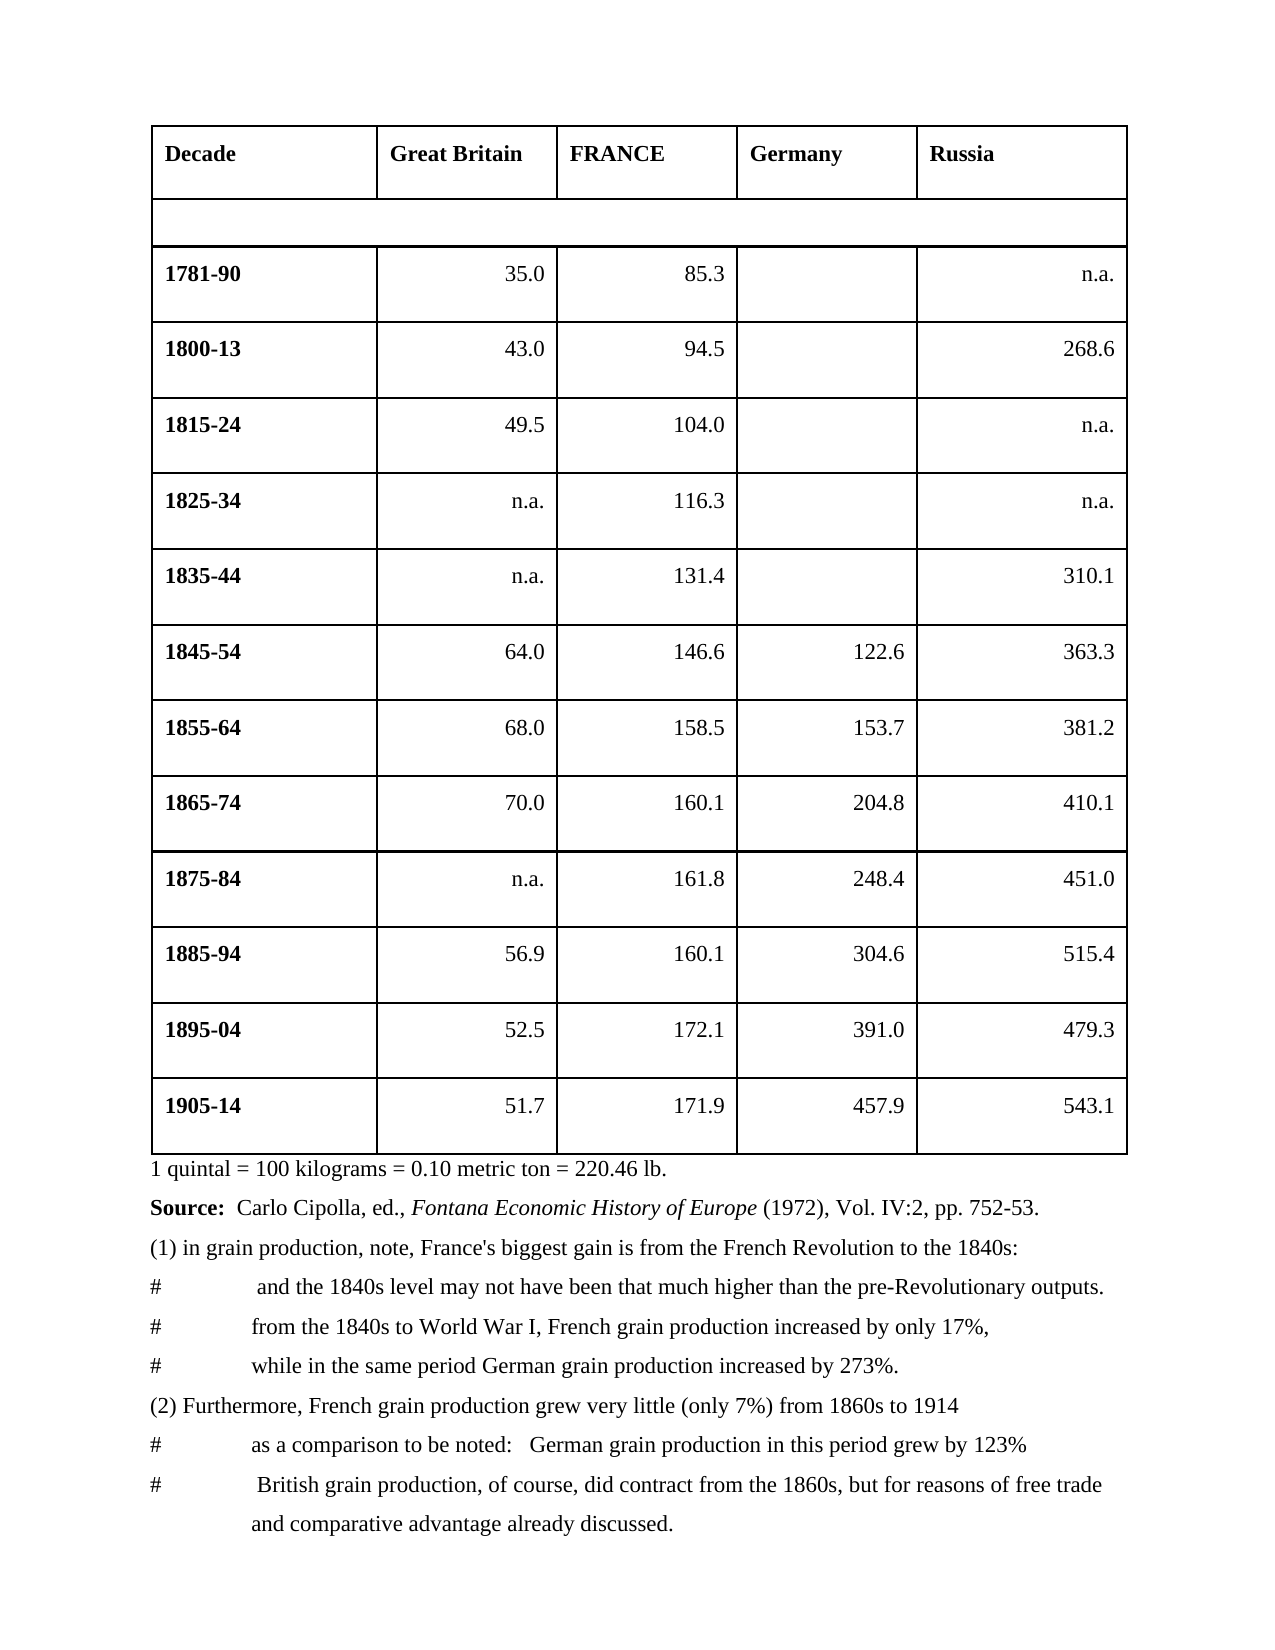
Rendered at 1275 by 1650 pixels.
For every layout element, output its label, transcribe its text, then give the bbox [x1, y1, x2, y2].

table_cell n.a. [918, 399, 1126, 472]
table_cell 457.9 [738, 1079, 916, 1153]
table_cell [738, 323, 916, 397]
text (2) Furthermore, French grain production grew very little (only 7%) from 1860s to 1914 [150, 1392, 1125, 1418]
table_cell 204.8 [738, 777, 916, 850]
table_cell 451.0 [918, 853, 1126, 926]
text (1) in grain production, note, France's biggest gain is from the French Revolution to the 1840s: [150, 1234, 1125, 1260]
table_cell 160.1 [558, 777, 736, 850]
table_cell 1835-44 [153, 550, 376, 623]
table_cell 146.6 [558, 626, 736, 699]
table_cell 56.9 [378, 928, 556, 1002]
table_cell 35.0 [378, 248, 556, 321]
table_header Decade [153, 127, 376, 198]
table_cell 1825-34 [153, 474, 376, 548]
table_cell 515.4 [918, 928, 1126, 1002]
table_cell 1895-04 [153, 1004, 376, 1077]
table_cell [738, 399, 916, 472]
table_cell 94.5 [558, 323, 736, 397]
table_cell n.a. [918, 248, 1126, 321]
table_header Germany [738, 127, 916, 198]
table_cell 171.9 [558, 1079, 736, 1153]
table_cell [738, 248, 916, 321]
table_cell 68.0 [378, 701, 556, 775]
table_cell 310.1 [918, 550, 1126, 623]
table_cell 1875-84 [153, 853, 376, 926]
table_cell 51.7 [378, 1079, 556, 1153]
table_cell 304.6 [738, 928, 916, 1002]
table_cell 543.1 [918, 1079, 1126, 1153]
table_cell 172.1 [558, 1004, 736, 1077]
table_cell [738, 474, 916, 548]
list as a comparison to be noted: German grain production in this period grew by 123% [150, 1431, 1125, 1458]
list from the 1840s to World War I, French grain production increased by only 17%, [150, 1313, 1125, 1339]
table_cell 52.5 [378, 1004, 556, 1077]
table_cell 1800-13 [153, 323, 376, 397]
table_cell 85.3 [558, 248, 736, 321]
table_header Great Britain [378, 127, 556, 198]
table_header FRANCE [558, 127, 736, 198]
table_cell n.a. [378, 853, 556, 926]
table_cell 104.0 [558, 399, 736, 472]
table_cell 122.6 [738, 626, 916, 699]
table_cell n.a. [918, 474, 1126, 548]
table_cell 1781-90 [153, 248, 376, 321]
table_cell 381.2 [918, 701, 1126, 775]
table_cell 268.6 [918, 323, 1126, 397]
table_cell 161.8 [558, 853, 736, 926]
table_cell n.a. [378, 550, 556, 623]
table_cell 479.3 [918, 1004, 1126, 1077]
table_cell 391.0 [738, 1004, 916, 1077]
table_cell [738, 550, 916, 623]
table_cell 1885-94 [153, 928, 376, 1002]
table_cell 1865-74 [153, 777, 376, 850]
table_cell 248.4 [738, 853, 916, 926]
table_cell 160.1 [558, 928, 736, 1002]
table_cell 1855-64 [153, 701, 376, 775]
table_cell 49.5 [378, 399, 556, 472]
table_cell 1845-54 [153, 626, 376, 699]
table_cell 363.3 [918, 626, 1126, 699]
text Source: Carlo Cipolla, ed., Fontana Economic History of Europe (1972), Vol. IV:2, pp. 752-53. [150, 1194, 1125, 1221]
list while in the same period German grain production increased by 273%. [150, 1352, 1125, 1379]
table_cell 64.0 [378, 626, 556, 699]
table_cell n.a. [378, 474, 556, 548]
table_cell 153.7 [738, 701, 916, 775]
table_cell 131.4 [558, 550, 736, 623]
list British grain production, of course, did contract from the 1860s, but for reasons of free trade and comparative advantage already discussed. [150, 1471, 1125, 1537]
table_header Russia [918, 127, 1126, 198]
table_cell 1905-14 [153, 1079, 376, 1153]
table_cell 70.0 [378, 777, 556, 850]
table_cell 1815-24 [153, 399, 376, 472]
table_cell 116.3 [558, 474, 736, 548]
table_cell 410.1 [918, 777, 1126, 850]
table_cell 158.5 [558, 701, 736, 775]
table_cell 43.0 [378, 323, 556, 397]
list and the 1840s level may not have been that much higher than the pre-Revolutionary outputs. [150, 1273, 1125, 1300]
table_cell [153, 200, 1126, 245]
text 1 quintal = 100 kilograms = 0.10 metric ton = 220.46 lb. [150, 1155, 1125, 1181]
